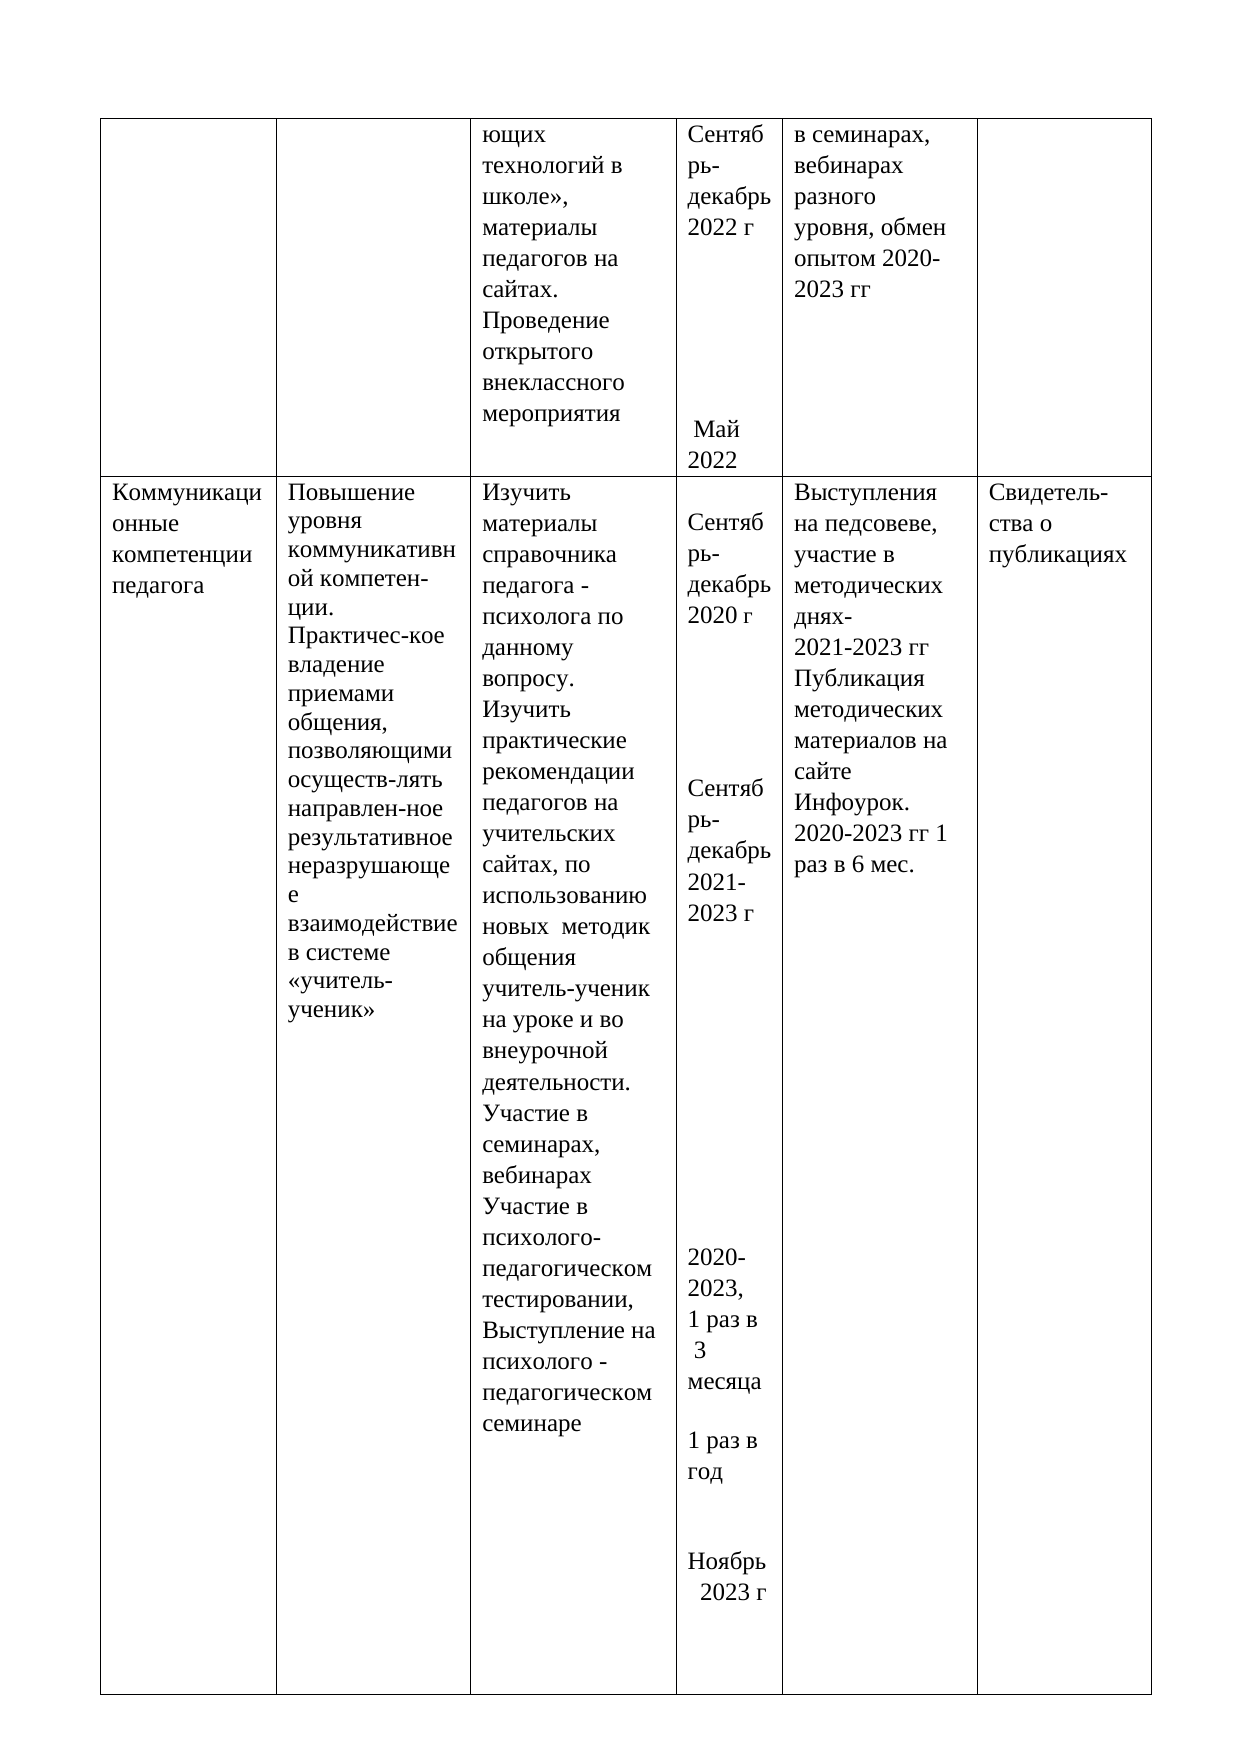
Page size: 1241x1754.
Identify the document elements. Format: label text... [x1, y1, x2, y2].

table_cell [978, 119, 1151, 476]
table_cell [471, 119, 676, 476]
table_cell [277, 119, 470, 476]
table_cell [101, 477, 276, 1693]
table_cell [677, 477, 782, 1693]
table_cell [783, 477, 977, 1693]
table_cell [677, 119, 782, 476]
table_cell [978, 477, 1151, 1693]
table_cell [783, 119, 977, 476]
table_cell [101, 119, 276, 476]
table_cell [277, 477, 470, 1693]
